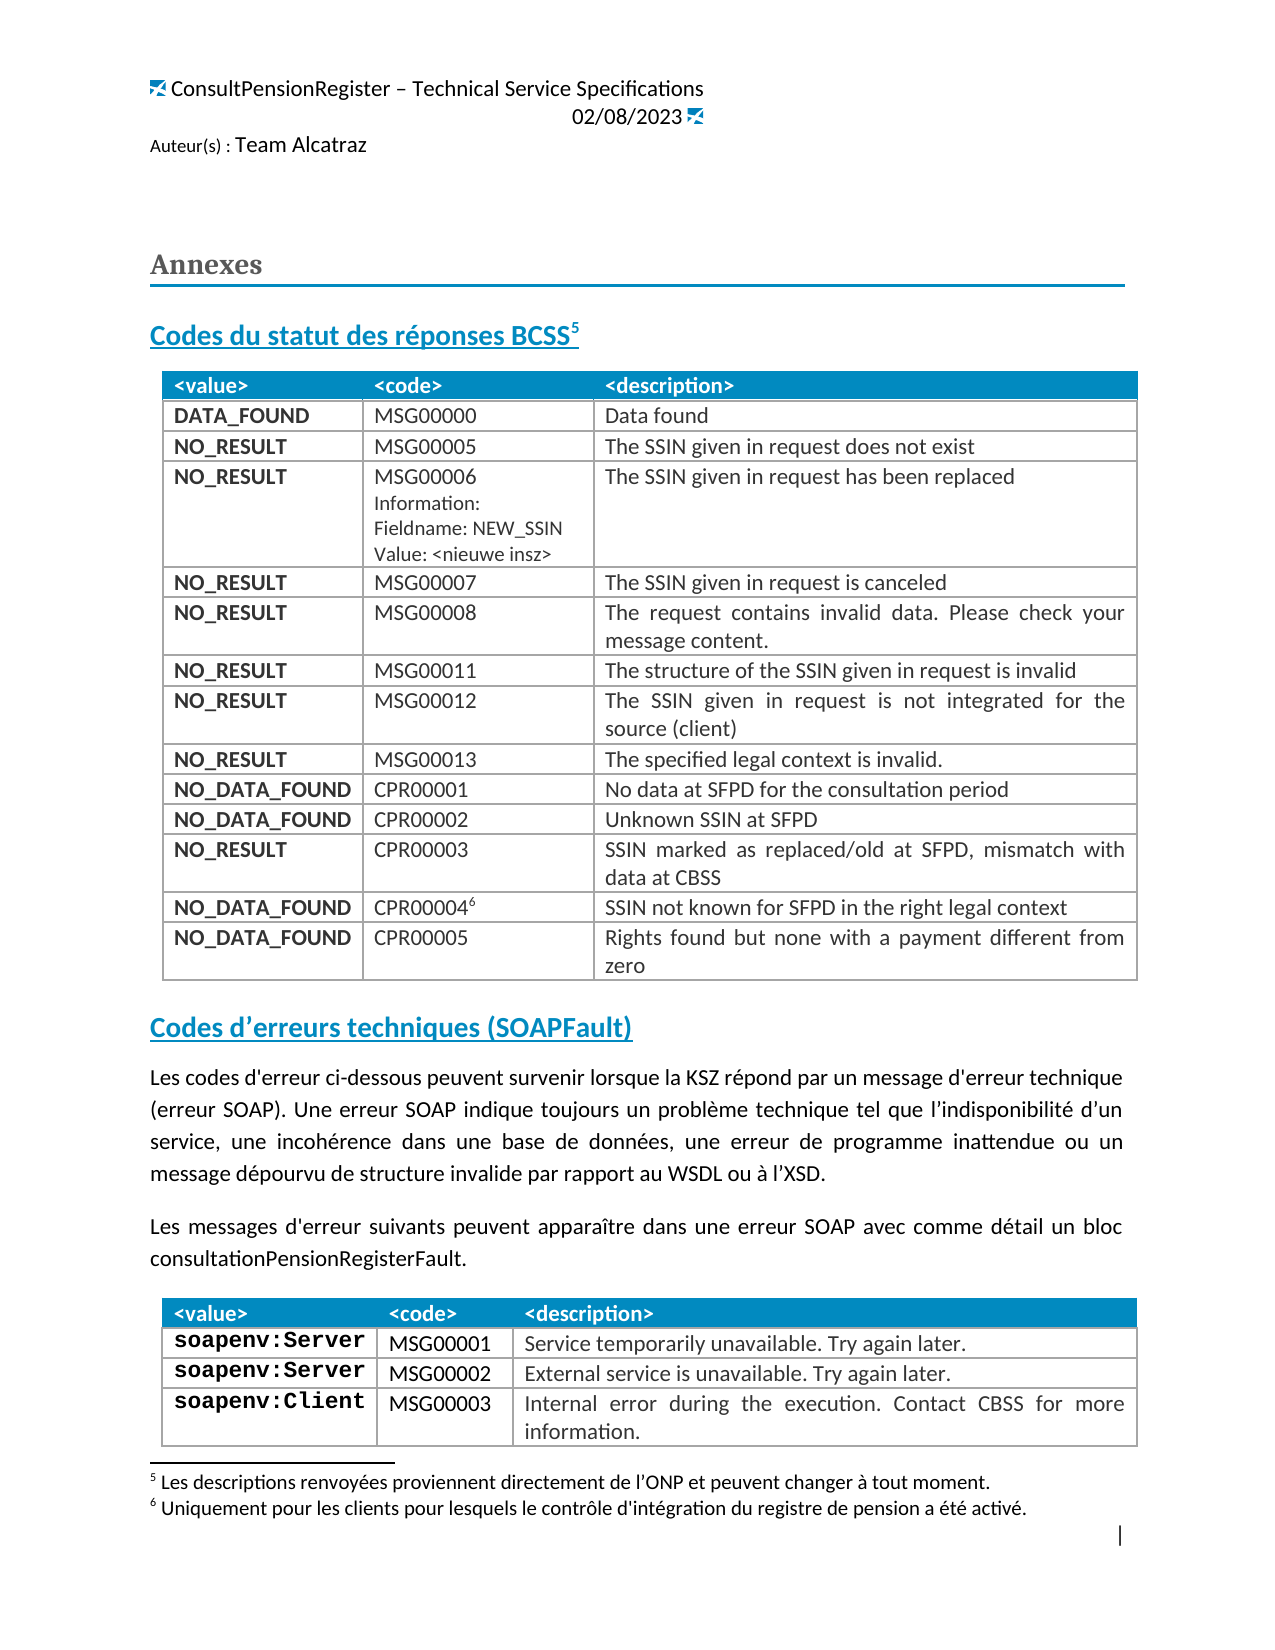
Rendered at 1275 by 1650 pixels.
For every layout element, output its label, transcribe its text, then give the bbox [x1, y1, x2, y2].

table_cell NO_DATA_FOUND [164, 893, 362, 921]
table_cell MSG00003 [378, 1389, 512, 1445]
table_cell NO_DATA_FOUND [164, 805, 362, 833]
table_cell soapenv:Client [163, 1389, 376, 1445]
table_cell NO_DATA_FOUND [164, 775, 362, 803]
table_cell soapenv:Server [163, 1359, 376, 1387]
table_cell The SSIN given in request is not integrated for the source (client) [595, 687, 1136, 743]
table_cell MSG00012 [364, 687, 593, 743]
table_cell SSIN marked as replaced/old at SFPD, mismatch with data at CBSS [595, 835, 1136, 891]
table_cell CPR00001 [364, 775, 593, 803]
table_cell NO_RESULT [164, 745, 362, 773]
table_cell NO_RESULT [164, 835, 362, 891]
text Les messages d'erreur suivants peuvent apparaître dans une erreur SOAP avec comme détail un bloc consultationPensionRegisterFault. [150, 1212, 1125, 1273]
table_cell SSIN not known for SFPD in the right legal context [595, 893, 1136, 921]
table_cell MSG00002 [378, 1359, 512, 1387]
table_cell Unknown SSIN at SFPD [595, 805, 1136, 833]
table_cell CPR00004 [364, 893, 593, 921]
table_cell MSG00008 [364, 598, 593, 654]
table_header <description> [594, 372, 1137, 399]
table_cell NO_RESULT [164, 598, 362, 654]
text Les codes d'erreur ci-dessous peuvent survenir lorsque la KSZ répond par un message d'erreur technique (erreur SOAP). Une erreur SOAP indique toujours un problème technique tel que l’indisponibilité d’un service, une incohérence dans une base de données, une erreur de programme inattendue ou un message dépourvu de structure invalide par rapport au WSDL ou à l’XSD. [150, 1063, 1125, 1187]
table_cell MSG00000 [364, 402, 593, 430]
subtitle Codes d’erreurs techniques (SOAPFault) [150, 1009, 1125, 1045]
table_cell CPR00003 [364, 835, 593, 891]
table_cell NO_RESULT [164, 687, 362, 743]
table_cell The SSIN given in request has been replaced [595, 462, 1136, 566]
table_cell soapenv:Server [163, 1329, 376, 1357]
table_header <value> [163, 1299, 377, 1327]
subtitle Annexes [150, 248, 1125, 284]
table_cell Service temporarily unavailable. Try again later. [514, 1329, 1136, 1357]
table_cell Rights found but none with a payment different from zero [595, 923, 1136, 979]
table_cell NO_RESULT [164, 432, 362, 460]
picture [150, 85, 166, 96]
table_cell MSG00005 [364, 432, 593, 460]
table_cell MSG00011 [364, 656, 593, 684]
table_header <description> [514, 1299, 1136, 1327]
table_cell DATA_FOUND [164, 402, 362, 430]
table_cell External service is unavailable. Try again later. [514, 1359, 1136, 1387]
table_cell The request contains invalid data. Please check your message content. [595, 598, 1136, 654]
table_cell The specified legal context is invalid. [595, 745, 1136, 773]
table_header <value> [163, 372, 362, 399]
table_cell Internal error during the execution. Contact CBSS for more information. [514, 1389, 1136, 1445]
table_cell MSG00006 Information: Fieldname: NEW_SSIN Value: <nieuwe insz> [364, 462, 593, 566]
picture [687, 111, 704, 124]
table_cell NO_DATA_FOUND [164, 923, 362, 979]
subtitle Codes du statut des réponses BCSS [150, 317, 1125, 353]
table_cell MSG00013 [364, 745, 593, 773]
table_cell MSG00001 [378, 1329, 512, 1357]
table_cell No data at SFPD for the consultation period [595, 775, 1136, 803]
table_cell The SSIN given in request is canceled [595, 568, 1136, 596]
table_cell NO_RESULT [164, 462, 362, 566]
table_cell NO_RESULT [164, 656, 362, 684]
table_cell MSG00007 [364, 568, 593, 596]
table_cell CPR00002 [364, 805, 593, 833]
table_header <code> [363, 372, 593, 399]
table_cell Data found [595, 402, 1136, 430]
table_cell The structure of the SSIN given in request is invalid [595, 656, 1136, 684]
table_header <code> [378, 1299, 513, 1327]
table_cell The SSIN given in request does not exist [595, 432, 1136, 460]
table_cell CPR00005 [364, 923, 593, 979]
table_cell NO_RESULT [164, 568, 362, 596]
